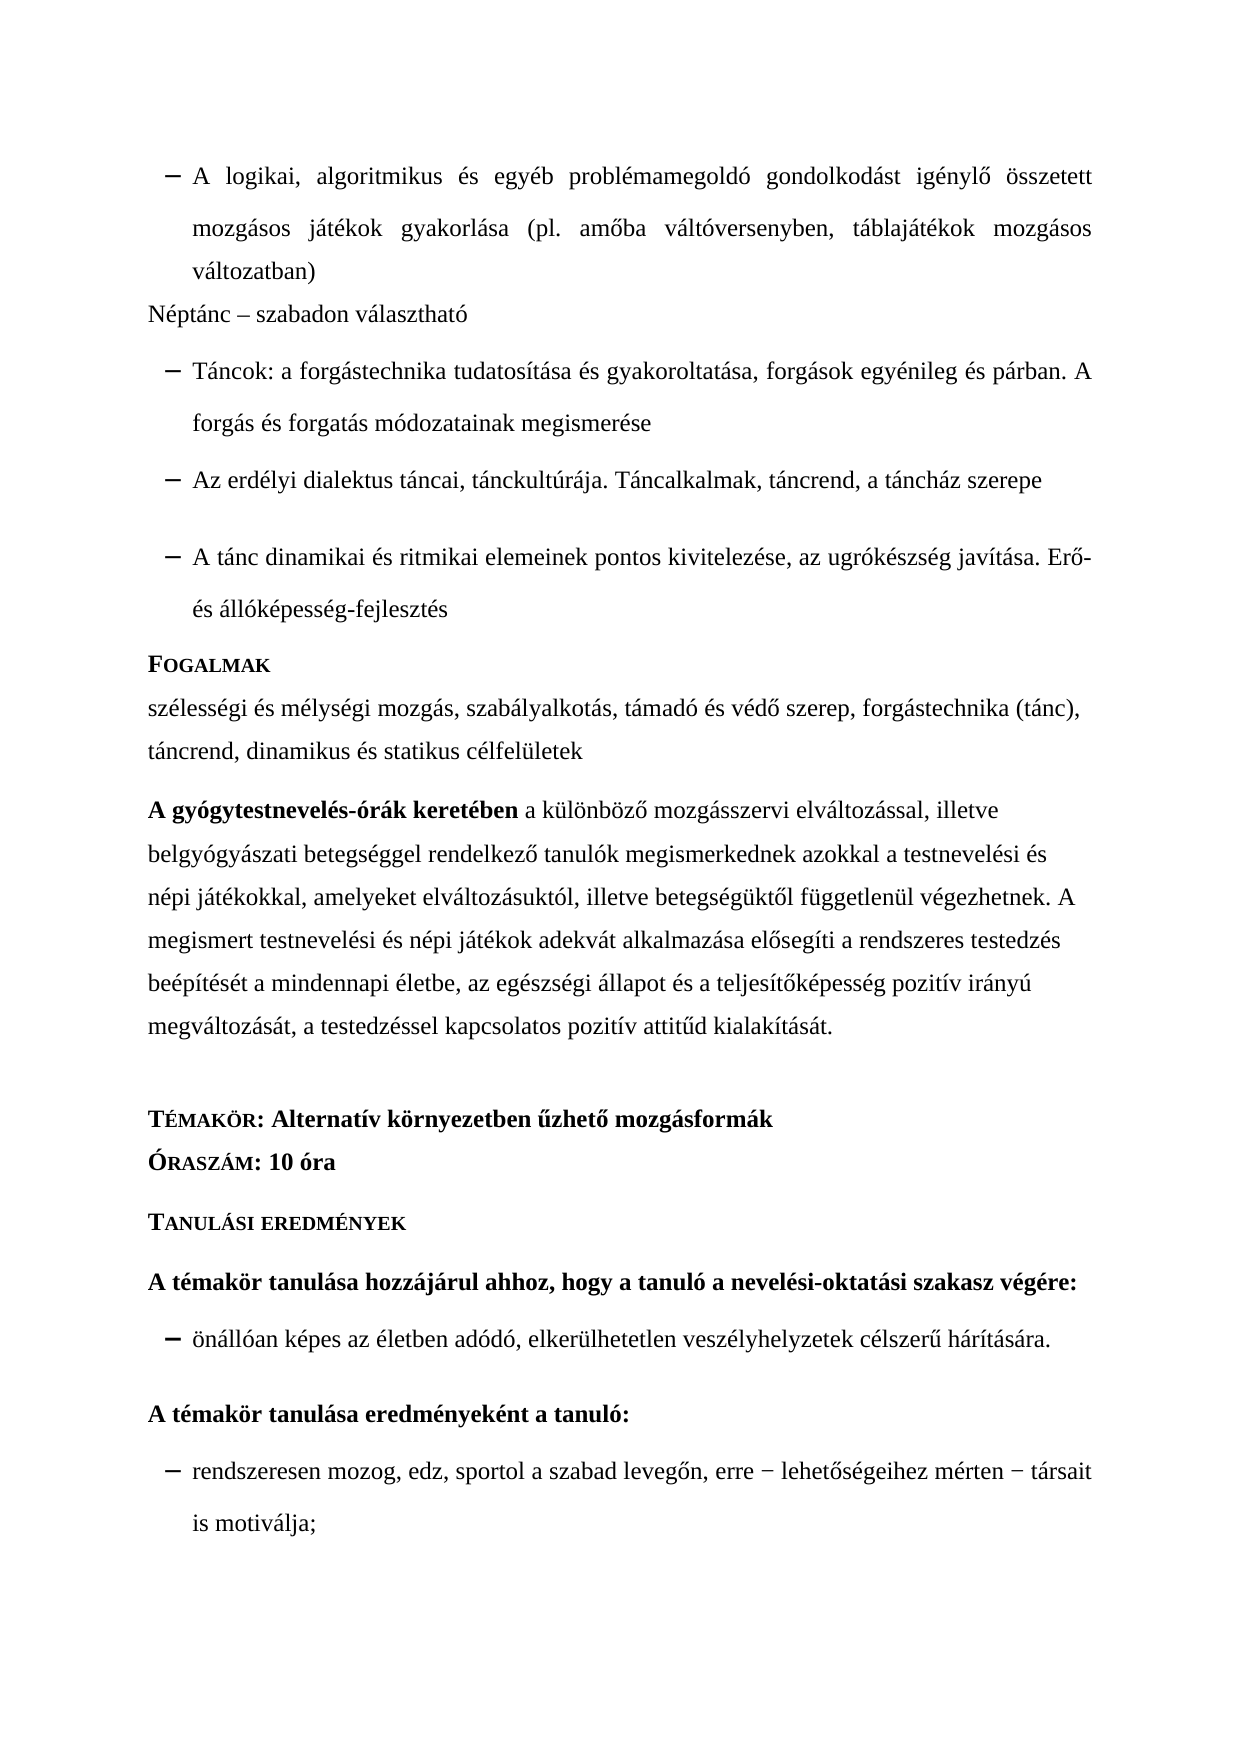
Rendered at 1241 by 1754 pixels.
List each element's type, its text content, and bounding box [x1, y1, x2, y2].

text A témakör tanulása eredményeként a tanuló: [148, 1399, 1093, 1428]
text A gyógytestnevelés-órák keretében a különböző mozgásszervi elváltozással, illetve belgyógyászati betegséggel rendelkező tanulók megismerkednek azokkal a testnevelési és népi játékokkal, amelyeket elváltozásuktól, illetve betegségüktől függetlenül végezhetnek. A megismert testnevelési és népi játékok adekvát alkalmazása elősegíti a rendszeres testedzés beépítését a mindennapi életbe, az egészségi állapot és a teljesítőképesség pozitív irányú megváltozását, a testedzéssel kapcsolatos pozitív attitűd kialakítását. [148, 796, 1093, 1040]
list A logikai, algoritmikus és egyéb problémamegoldó gondolkodást igénylő összetett mozgásos játékok gyakorlása (pl. amőba váltóversenyben, táblajátékok mozgásos változatban) [162, 148, 1093, 285]
list Táncok: a forgástechnika tudatosítása és gyakoroltatása, forgások egyénileg és párban. A forgás és forgatás módozatainak megismerése [162, 343, 1093, 437]
list A tánc dinamikai és ritmikai elemeinek pontos kivitelezése, az ugrókészség javítása. Erő- és állóképesség-fejlesztés [162, 528, 1093, 623]
text Tanulási eredmények [148, 1207, 1093, 1236]
list Az erdélyi dialektus táncai, tánckultúrája. Táncalkalmak, táncrend, a táncház szerepe [162, 451, 1093, 503]
text Néptánc – szabadon választható [148, 299, 1093, 328]
text Témakör: Alternatív környezetben űzhető mozgásformák [148, 1104, 1093, 1133]
text Fogalmak [148, 649, 1093, 678]
text szélességi és mélységi mozgás, szabályalkotás, támadó és védő szerep, forgástechnika (tánc), táncrend, dinamikus és statikus célfelületek [148, 693, 1093, 764]
list rendszeresen mozog, edz, sportol a szabad levegőn, erre − lehetőségeihez mérten − társait is motiválja; [162, 1443, 1093, 1537]
text A témakör tanulása hozzájárul ahhoz, hogy a tanuló a nevelési-oktatási szakasz végére: [148, 1267, 1093, 1296]
list önállóan képes az életben adódó, elkerülhetetlen veszélyhelyzetek célszerű hárítására. [162, 1310, 1093, 1361]
text Óraszám: 10 óra [148, 1147, 1093, 1176]
